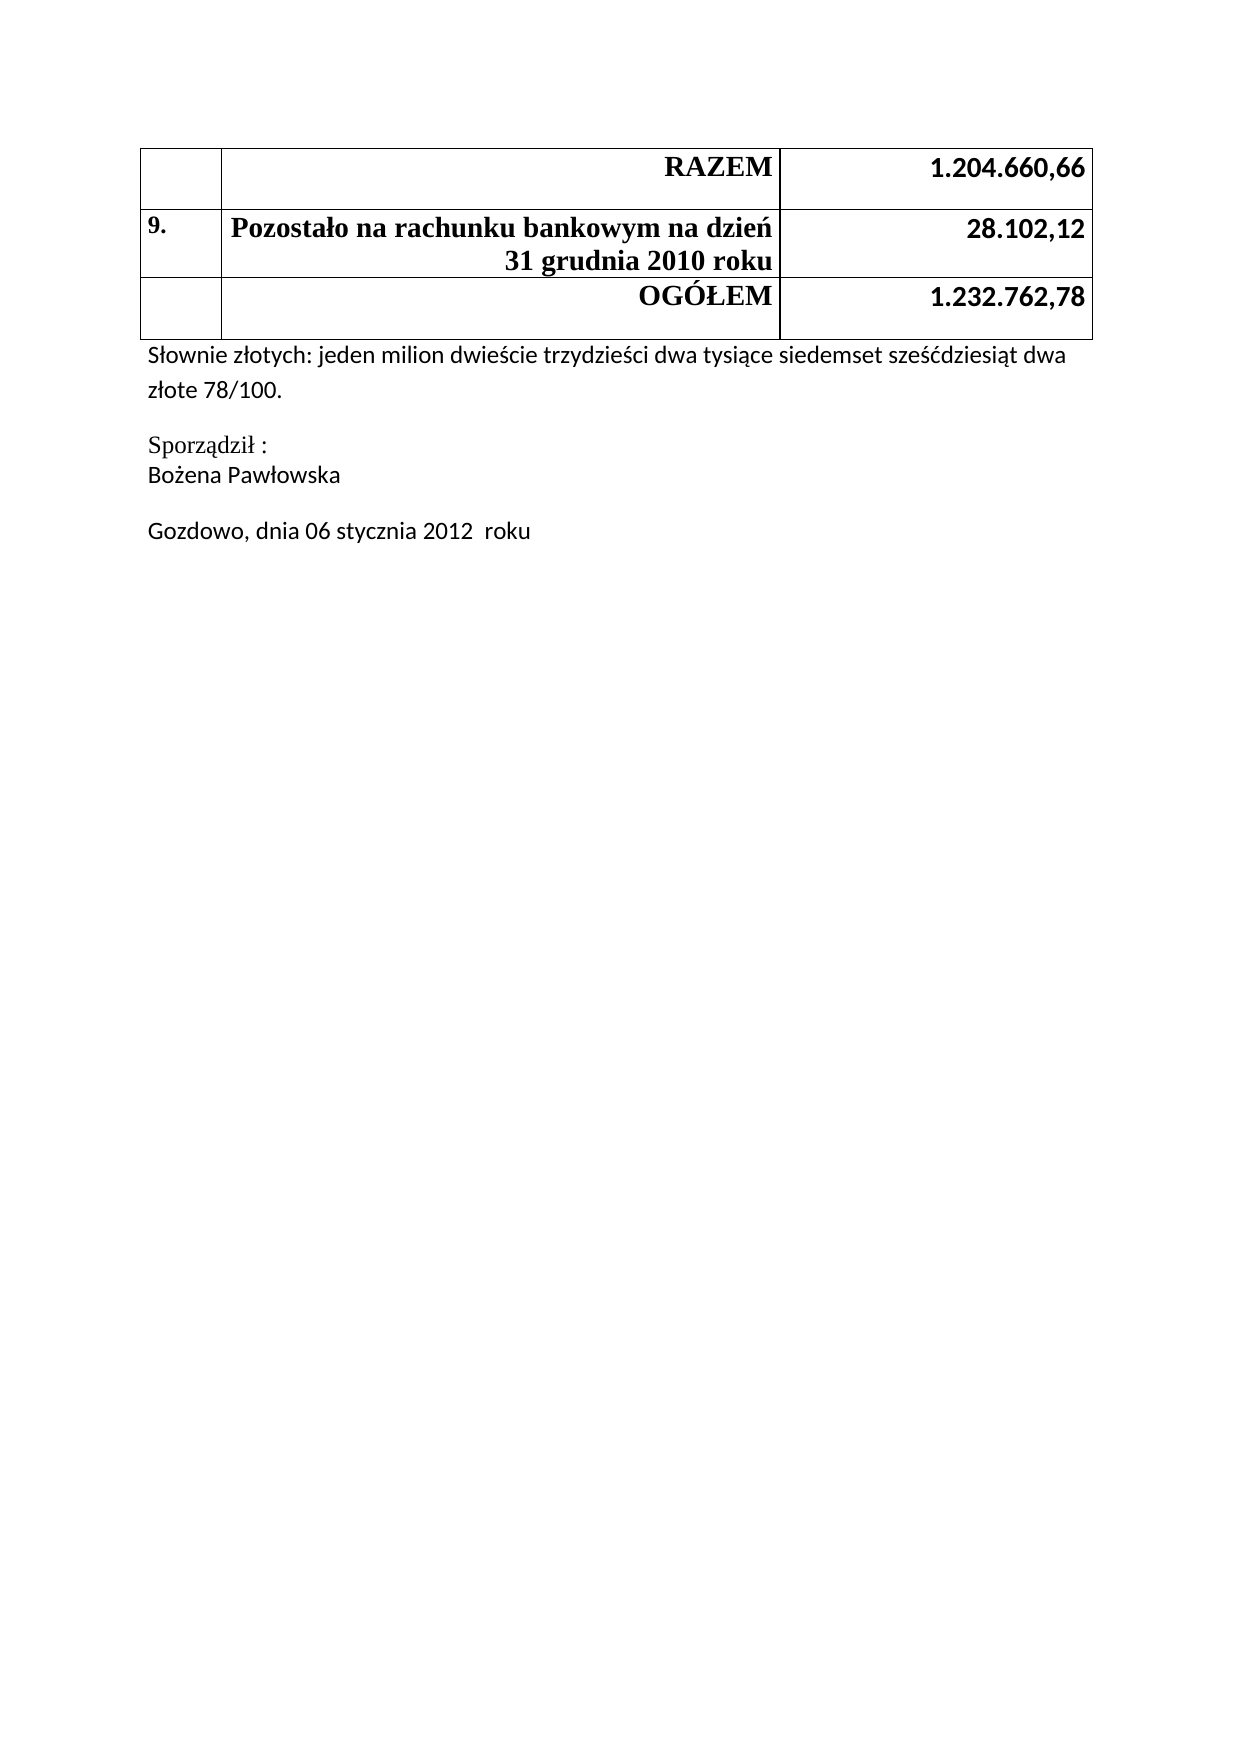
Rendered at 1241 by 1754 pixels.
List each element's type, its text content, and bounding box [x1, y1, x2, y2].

text Słownie złotych: jeden milion dwieście trzydzieści dwa tysiące siedemset sześćdziesiąt dwa złote 78/100. [148, 340, 1093, 405]
text Gozdowo, dnia 06 stycznia 2012 roku [148, 515, 1093, 545]
table_cell [141, 149, 221, 209]
table_cell 1.204.660,66 [781, 149, 1092, 209]
text Bożena Pawłowska [148, 459, 1093, 489]
table_cell RAZEM [222, 149, 779, 209]
table_cell 9. [141, 210, 221, 277]
table_cell 28.102,12 [781, 210, 1092, 277]
table_cell [141, 278, 221, 338]
subtitle Sporządził : [148, 430, 1093, 459]
table_cell OGÓŁEM [222, 278, 779, 338]
table_cell Pozostało na rachunku bankowym na dzień 31 grudnia 2010 roku [222, 210, 779, 277]
table_cell 1.232.762,78 [781, 278, 1092, 338]
